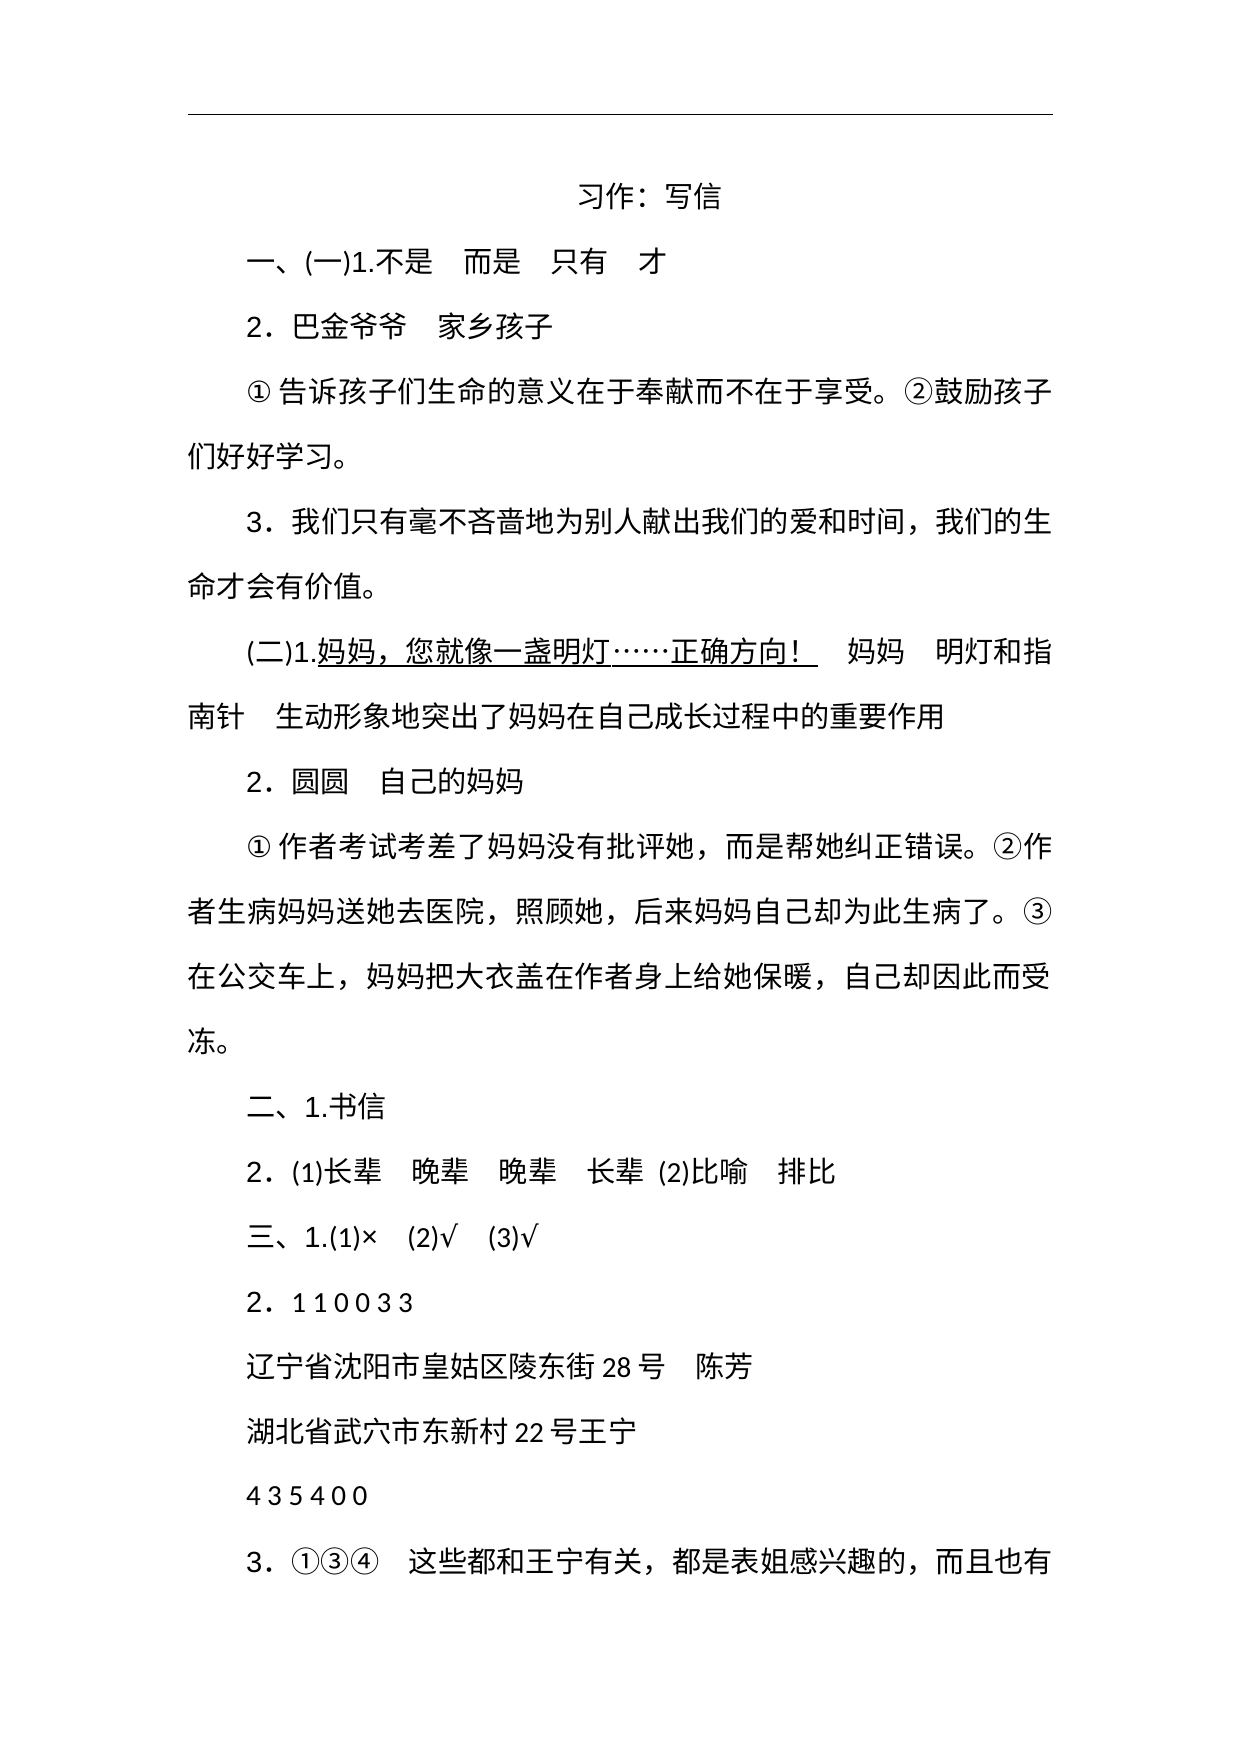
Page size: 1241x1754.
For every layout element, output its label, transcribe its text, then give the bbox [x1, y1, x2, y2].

text 三、1.(1)× (2)√ (3)√ [187, 1202, 1053, 1267]
text 辽宁省沈阳市皇姑区陵东街28号 陈芳 [187, 1332, 1053, 1397]
text 2．1 1 0 0 3 3 [187, 1267, 1053, 1332]
text ①告诉孩子们生命的意义在于奉献而不在于享受。②鼓励孩子们好好学习。 [187, 357, 1053, 487]
text 一、(一)1.不是 而是 只有 才 [187, 227, 1053, 292]
text 2．(1)长辈 晚辈 晚辈 长辈 (2)比喻 排比 [187, 1137, 1053, 1202]
text 2．巴金爷爷 家乡孩子 [187, 292, 1053, 357]
text ①作者考试考差了妈妈没有批评她，而是帮她纠正错误。②作者生病妈妈送她去医院，照顾她，后来妈妈自己却为此生病了。③在公交车上，妈妈把大衣盖在作者身上给她保暖，自己却因此而受冻。 [187, 812, 1053, 1072]
text (二)1.妈妈，您就像一盏明灯……正确方向！ 妈妈 明灯和指南针 生动形象地突出了妈妈在自己成长过程中的重要作用 [187, 617, 1053, 747]
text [187, 1527, 1053, 1592]
text 2．圆圆 自己的妈妈 [187, 747, 1053, 812]
text 3．我们只有毫不吝啬地为别人献出我们的爱和时间，我们的生命才会有价值。 [187, 487, 1053, 617]
text 习作：写信 [187, 162, 1053, 227]
text 湖北省武穴市东新村22号王宁 [187, 1397, 1053, 1462]
text 二、1.书信 [187, 1072, 1053, 1137]
text 4 3 5 4 0 0 [187, 1462, 1053, 1527]
